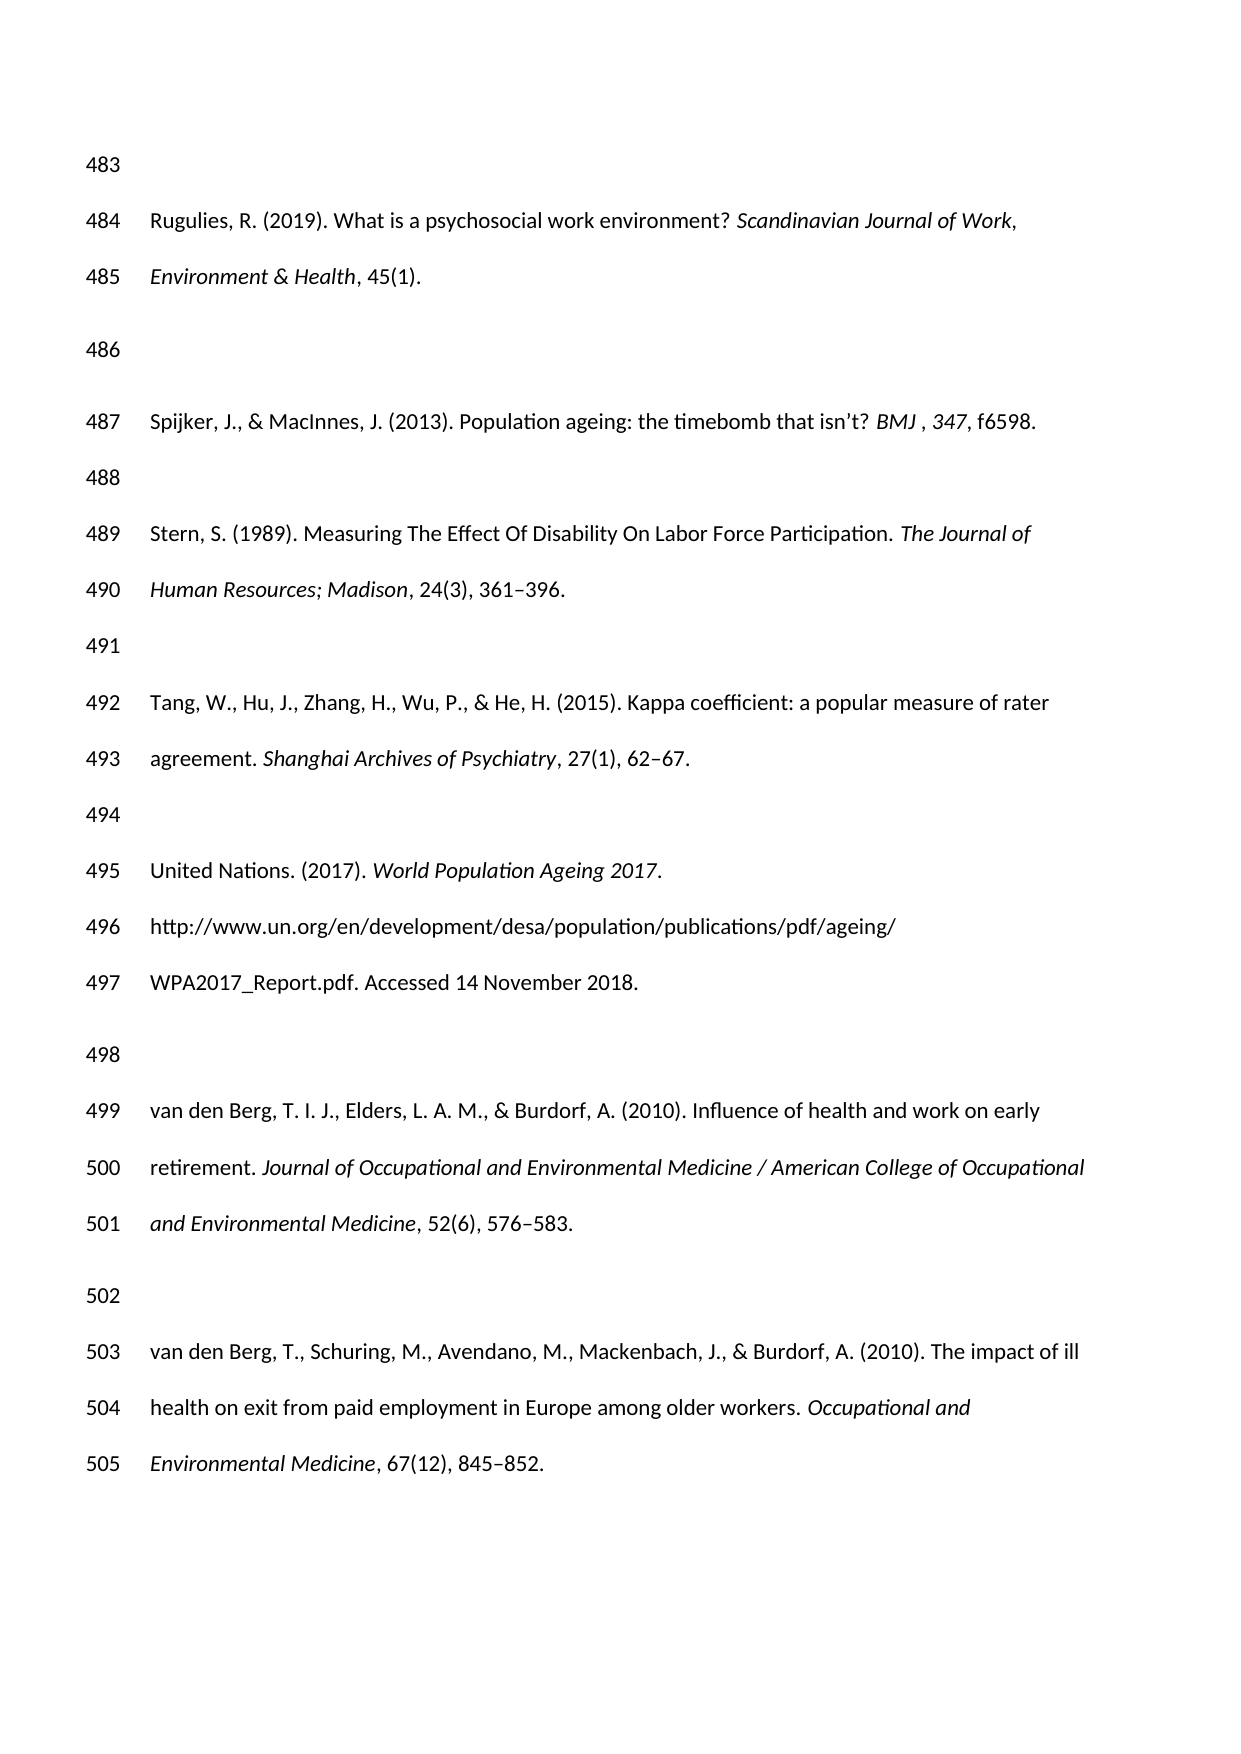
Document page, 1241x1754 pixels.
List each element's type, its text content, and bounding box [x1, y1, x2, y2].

text van den Berg, T. I. J., Elders, L. A. M., & Burdorf, A. (2010). Influence of health and work on early retirement. Journal of Occupational and Environmental Medicine / American College of Occupational and Environmental Medicine, 52(6), 576–583. [150, 1041, 1090, 1237]
text van den Berg, T., Schuring, M., Avendano, M., Mackenbach, J., & Burdorf, A. (2010). The impact of ill health on exit from paid employment in Europe among older workers. Occupational and Environmental Medicine, 67(12), 845–852. [150, 1281, 1090, 1478]
text Spijker, J., & MacInnes, J. (2013). Population ageing: the timebomb that isn’t? BMJ , 347, f6598. Stern, S. (1989). Measuring The Effect Of Disability On Labor Force Participation. The Journal of Human Resources; Madison, 24(3), 361–396. Tang, W., Hu, J., Zhang, H., Wu, P., & He, H. (2015). Kappa coefficient: a popular measure of rater agreement. Shanghai Archives of Psychiatry, 27(1), 62–67. United Nations. (2017). World Population Ageing 2017. http://www.un.org/en/development/desa/population/publications/pdf/ageing/WPA2017_Report.pdf. Accessed 14 November 2018. [150, 407, 1090, 996]
text Rugulies, R. (2019). What is a psychosocial work environment? Scandinavian Journal of Work, Environment & Health, 45(1). [150, 150, 1090, 290]
